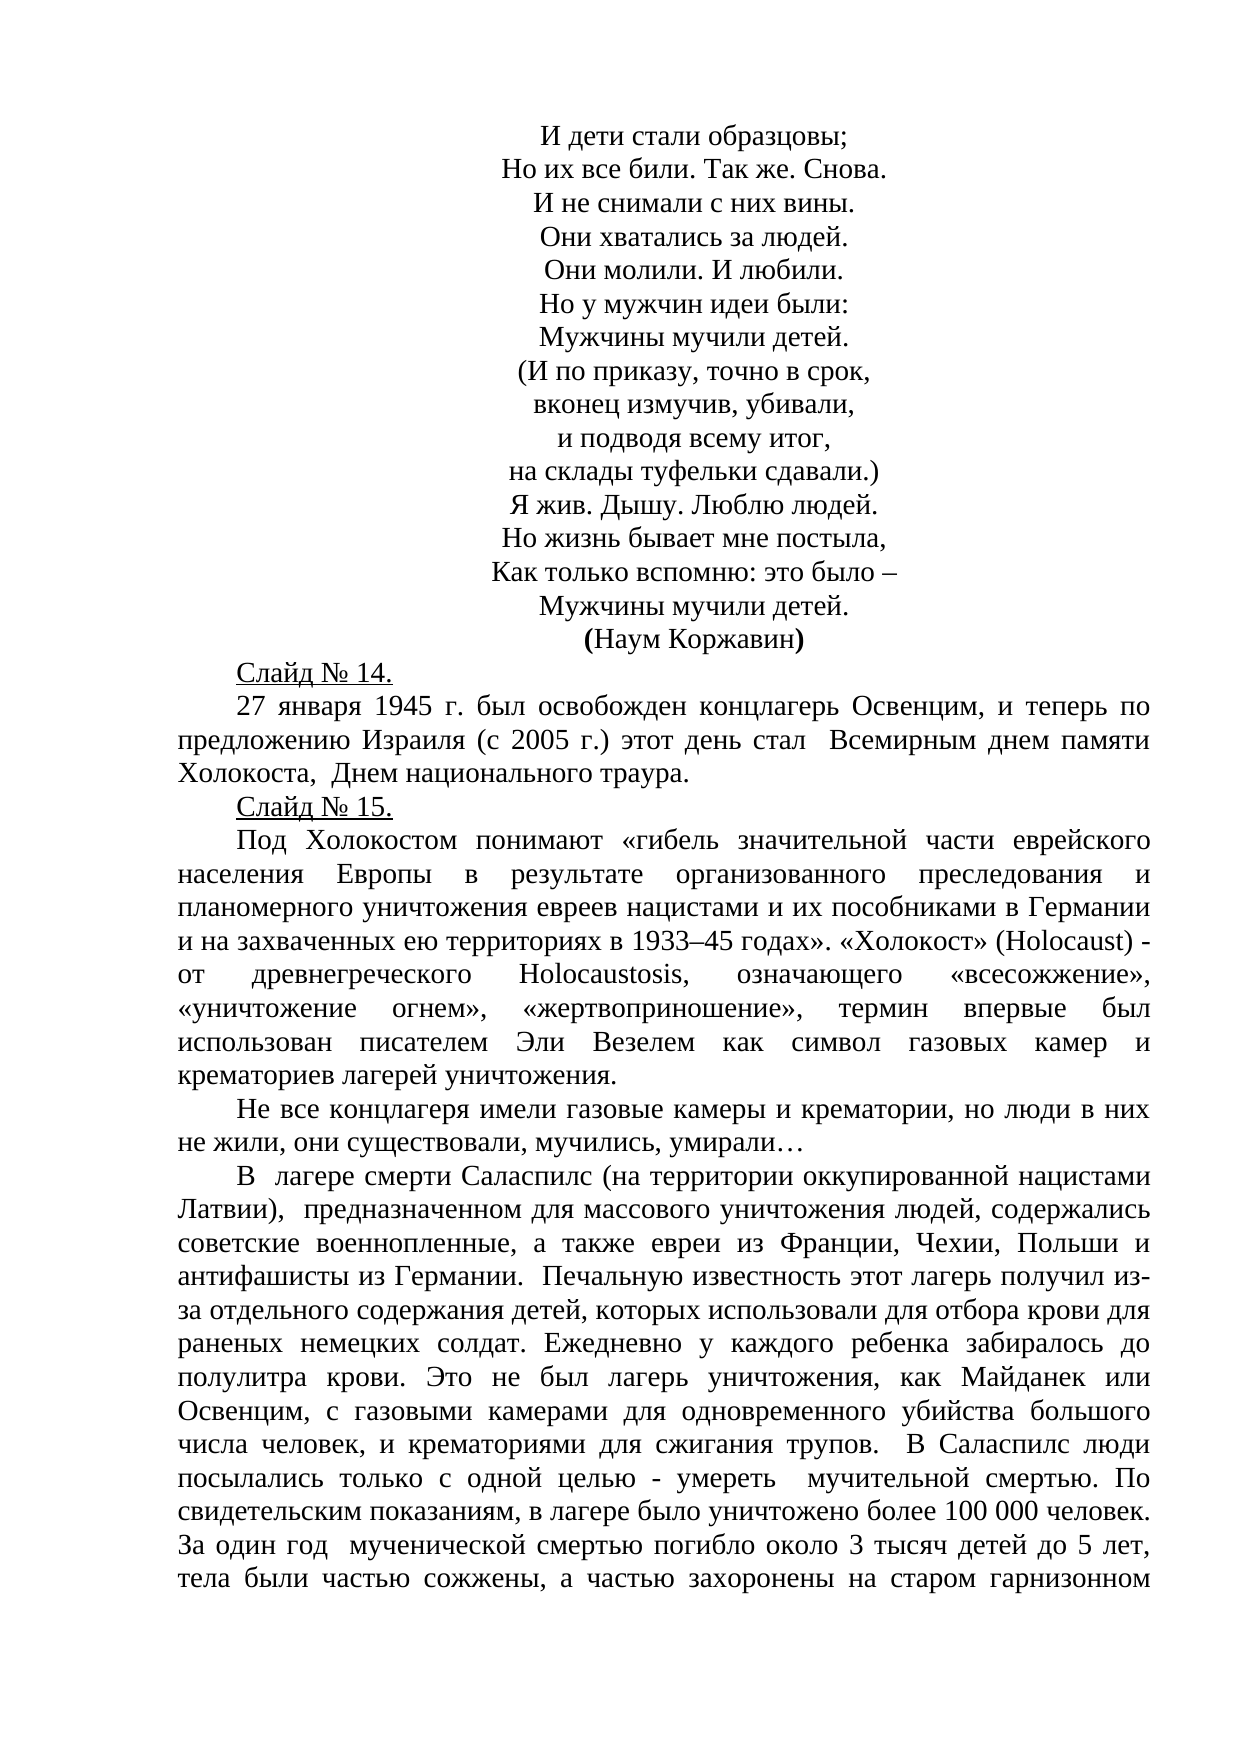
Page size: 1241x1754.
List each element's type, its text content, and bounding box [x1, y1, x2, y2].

text Но жизнь бывает мне постыла, [177, 521, 1152, 554]
text Слайд № 14. [177, 655, 1152, 688]
text Мужчины мучили детей. [177, 319, 1152, 353]
text И дети стали образцовы; [177, 118, 1152, 152]
text Не все концлагеря имели газовые камеры и крематории, но люди в них не жили, они существовали, мучились, умирали… [177, 1091, 1152, 1158]
text Они хватались за людей. [177, 219, 1152, 252]
text (И по приказу, точно в срок, [177, 353, 1152, 386]
text (Наум Коржавин) [177, 621, 1152, 655]
text вконец измучив, убивали, [177, 386, 1152, 420]
text Как только вспомню: это было – [177, 554, 1152, 588]
text И не снимали с них вины. [177, 185, 1152, 219]
text и подводя всему итог, [177, 420, 1152, 453]
text Слайд № 15. [177, 789, 1152, 822]
text Под Холокостом понимают «гибель значительной части еврейского населения Европы в результате организованного преследования и планомерного уничтожения евреев нацистами и их пособниками в Германии и на захваченных ею территориях в 1933–45 годах». «Холокост» (Holocaust) - от древнегреческого Holocaustosis, означающего «всесожжение», «уничтожение огнем», «жертвоприношение», термин впервые был использован писателем Эли Везелем как символ газовых камер и крематориев лагерей уничтожения. [177, 822, 1152, 1091]
text на склады туфельки сдавали.) [177, 453, 1152, 487]
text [177, 1158, 1152, 1594]
text Но их все били. Так же. Снова. [177, 152, 1152, 185]
text Но у мужчин идеи были: [177, 286, 1152, 319]
text 27 января 1945 г. был освобожден концлагерь Освенцим, и теперь по предложению Израиля (с 2005 г.) этот день стал Всемирным днем памяти Холокоста, Днем национального траура. [177, 688, 1152, 789]
text Они молили. И любили. [177, 252, 1152, 286]
text Мужчины мучили детей. [177, 588, 1152, 621]
text Я жив. Дышу. Люблю людей. [177, 487, 1152, 521]
